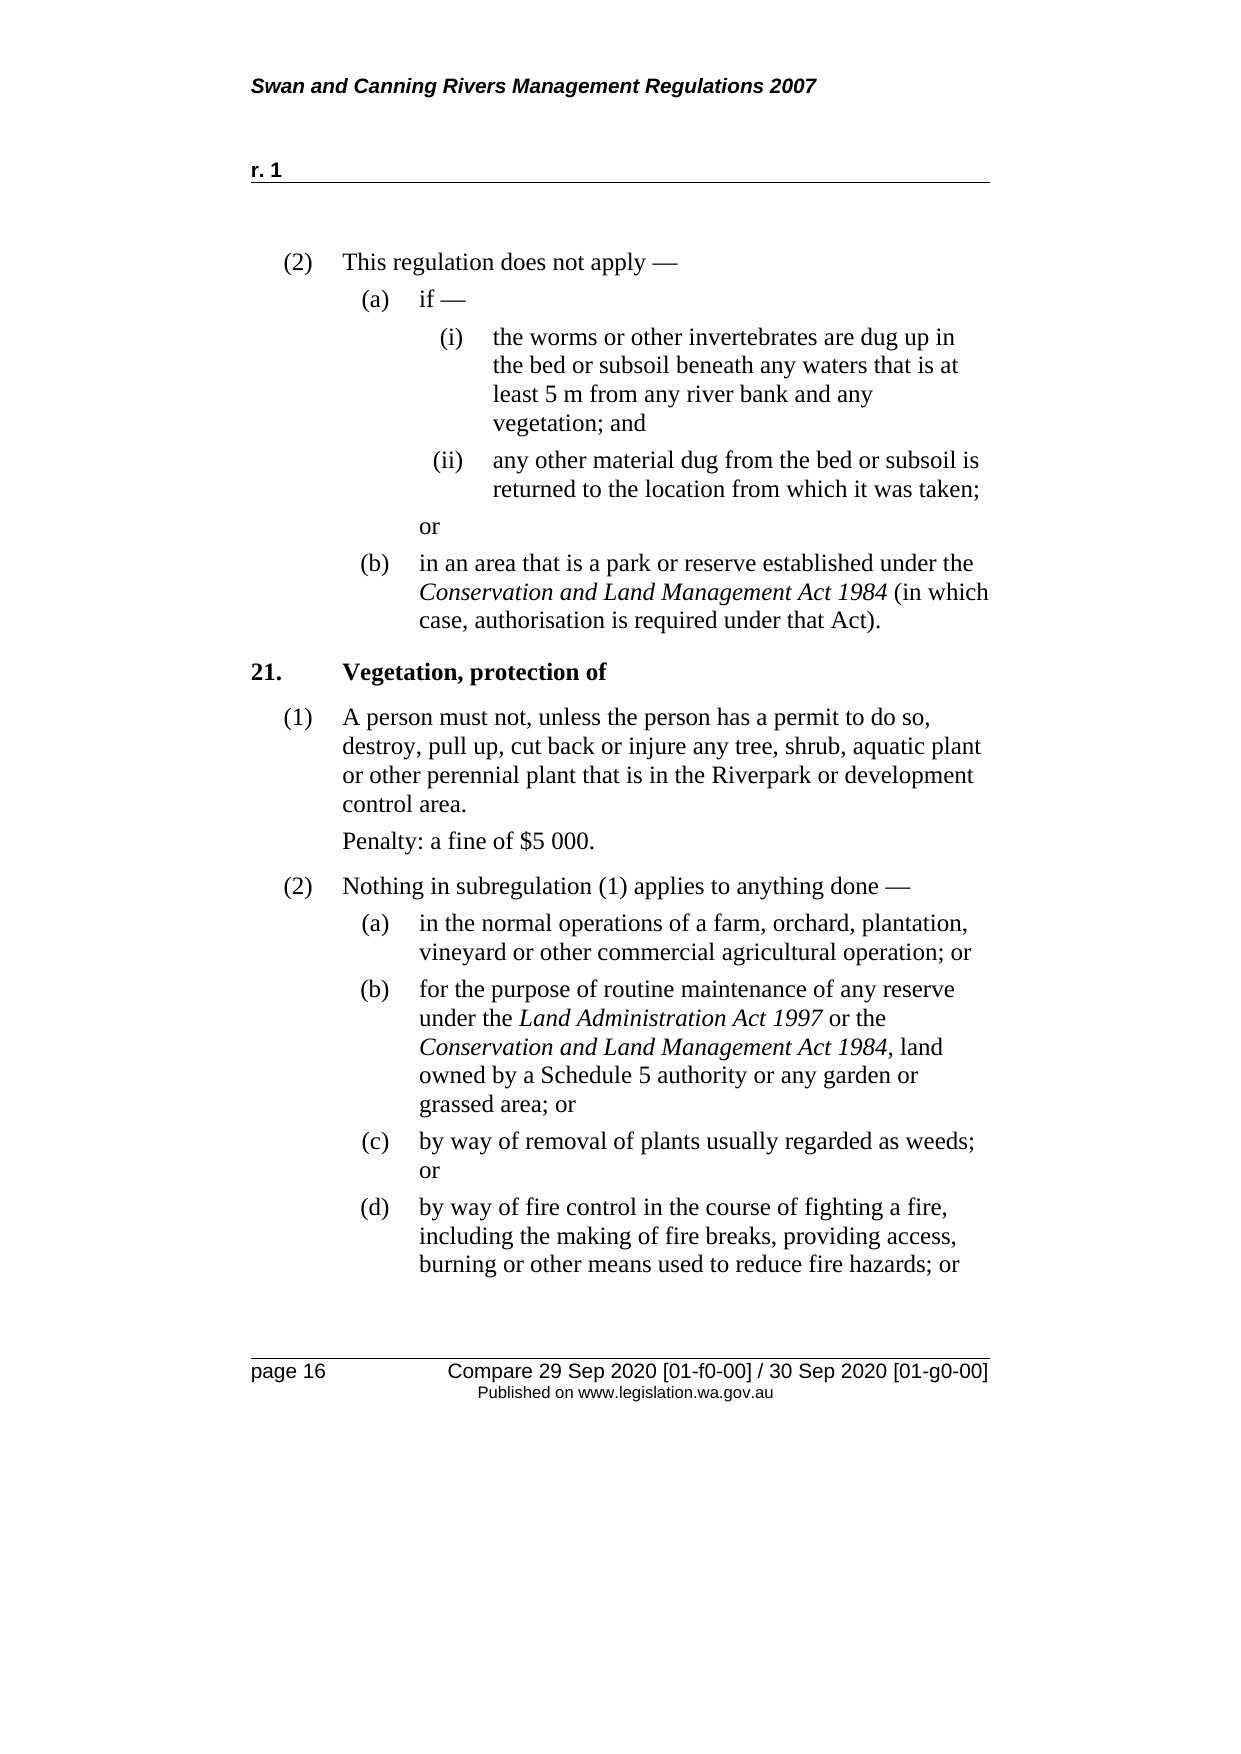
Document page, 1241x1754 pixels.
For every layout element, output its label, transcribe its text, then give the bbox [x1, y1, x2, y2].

text or [251, 511, 990, 539]
text (ii) any other material dug from the bed or subsoil is returned to the location from which it was taken; [251, 445, 990, 502]
text (b) in an area that is a park or reserve established under the Conservation and Land Management Act 1984 (in which case, authorisation is required under that Act). [251, 548, 990, 634]
text (2) Nothing in subregulation (1) applies to anything done — [251, 871, 990, 900]
text (i) the worms or other invertebrates are dug up in the bed or subsoil beneath any waters that is at least 5 m from any river bank and any vegetation; and [251, 322, 990, 437]
text Penalty: a fine of $5 000. [251, 826, 990, 854]
text (b) for the purpose of routine maintenance of any reserve under the Land Administration Act 1997 or the Conservation and Land Management Act 1984, land owned by a Schedule 5 authority or any garden or grassed area; or [251, 974, 990, 1118]
subtitle 21. Vegetation, protection of [251, 657, 990, 686]
text (1) A person must not, unless the person has a permit to do so, destroy, pull up, cut back or injure any tree, shrub, aquatic plant or other perennial plant that is in the Riverpark or development control area. [251, 702, 990, 817]
text (2) This regulation does not apply — [251, 247, 990, 276]
text (d) by way of fire control in the course of fighting a fire, including the making of fire breaks, providing access, burning or other means used to reduce fire hazards; or [251, 1192, 990, 1278]
text (a) if — [251, 284, 990, 313]
text (c) by way of removal of plants usually regarded as weeds; or [251, 1126, 990, 1184]
text (a) in the normal operations of a farm, orchard, plantation, vineyard or other commercial agricultural operation; or [251, 908, 990, 966]
